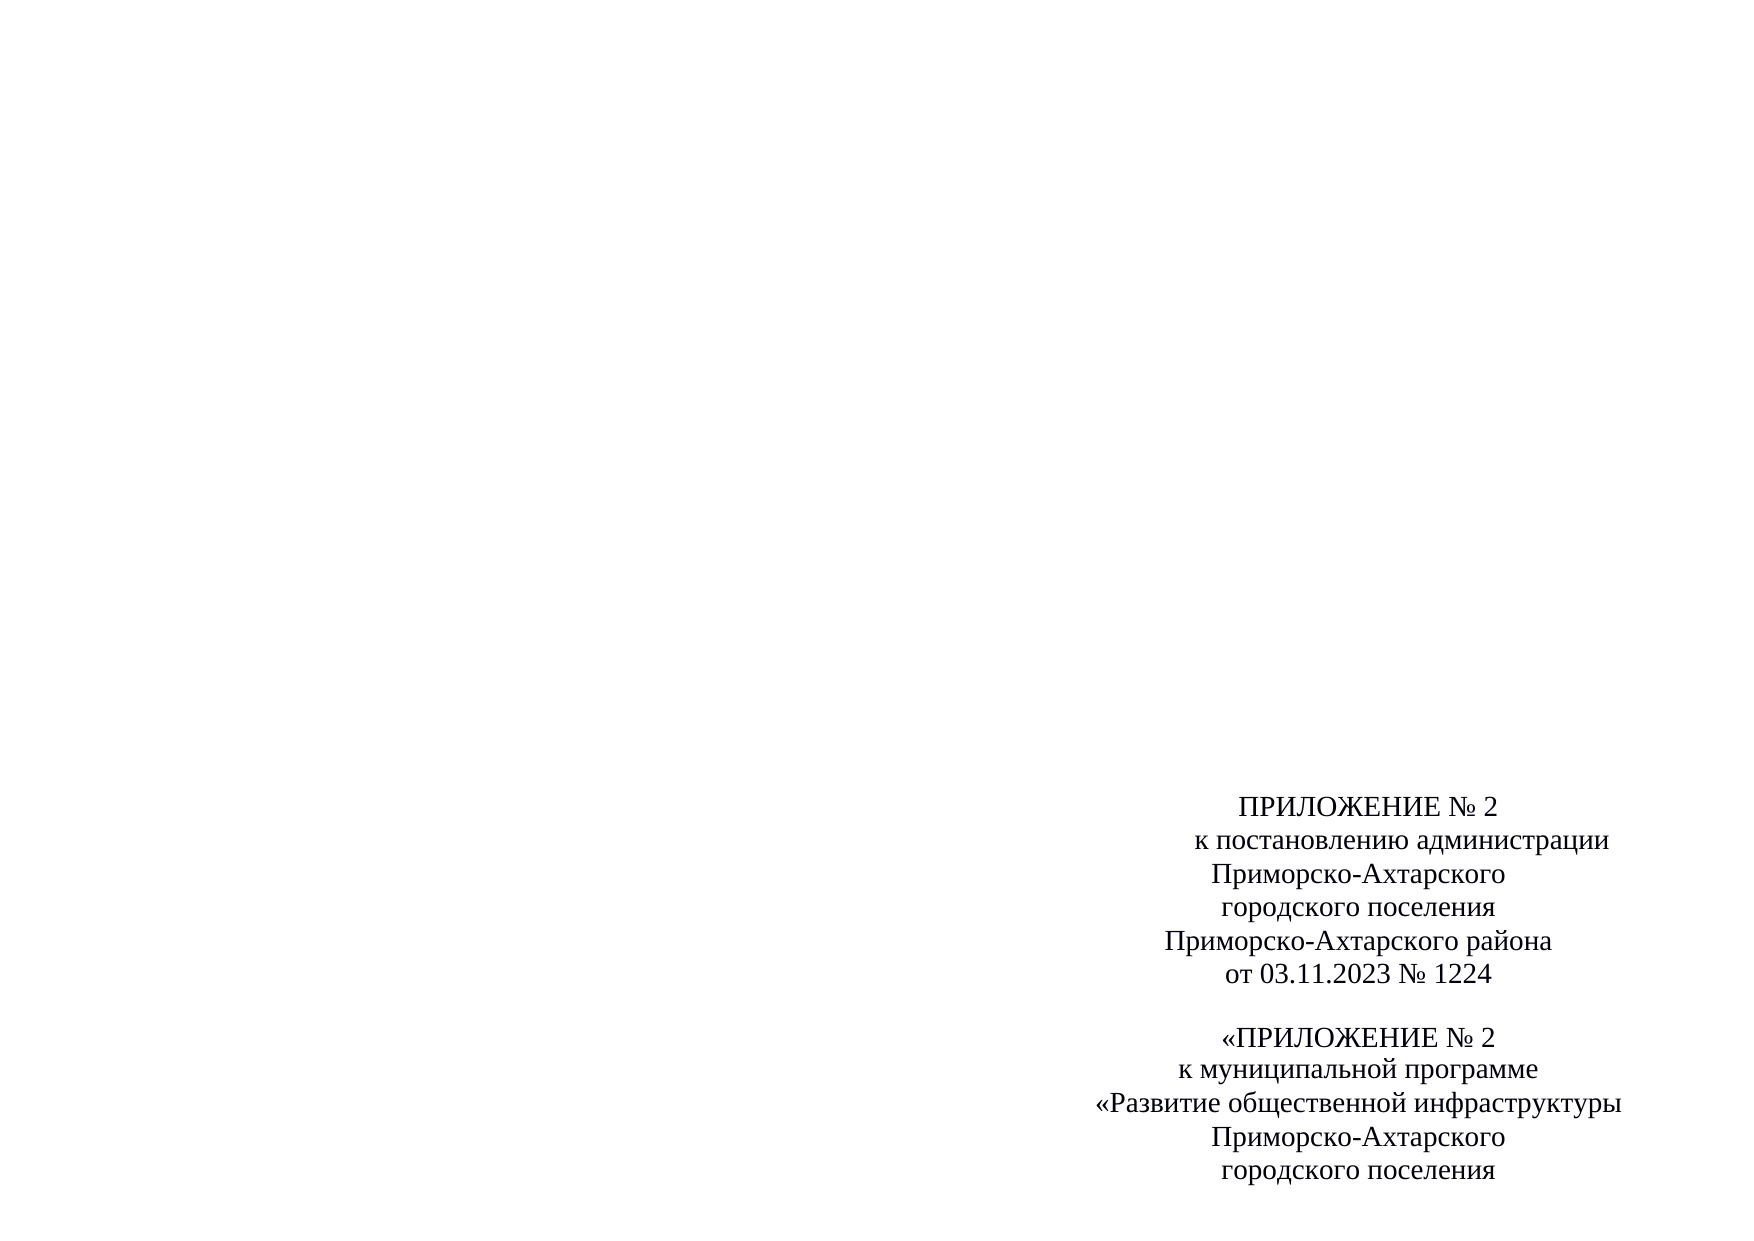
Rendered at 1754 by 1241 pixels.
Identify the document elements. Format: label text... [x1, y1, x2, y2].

text городского поселения [1063, 889, 1653, 923]
text к постановлению администрации [1063, 822, 1609, 856]
text ПРИЛОЖЕНИЕ № 2 [1063, 789, 1653, 822]
text «ПРИЛОЖЕНИЕ № 2 [1063, 1022, 1653, 1053]
text Приморско-Ахтарского района [1063, 923, 1653, 956]
text к муниципальной программе [1063, 1053, 1653, 1085]
text Приморско-Ахтарского [1063, 856, 1653, 889]
text от 03.11.2023 № 1224 [1063, 956, 1653, 990]
text городского поселения [1063, 1152, 1653, 1186]
text «Развитие общественной инфраструктуры [1063, 1085, 1653, 1119]
text Приморско-Ахтарского [1063, 1119, 1653, 1152]
